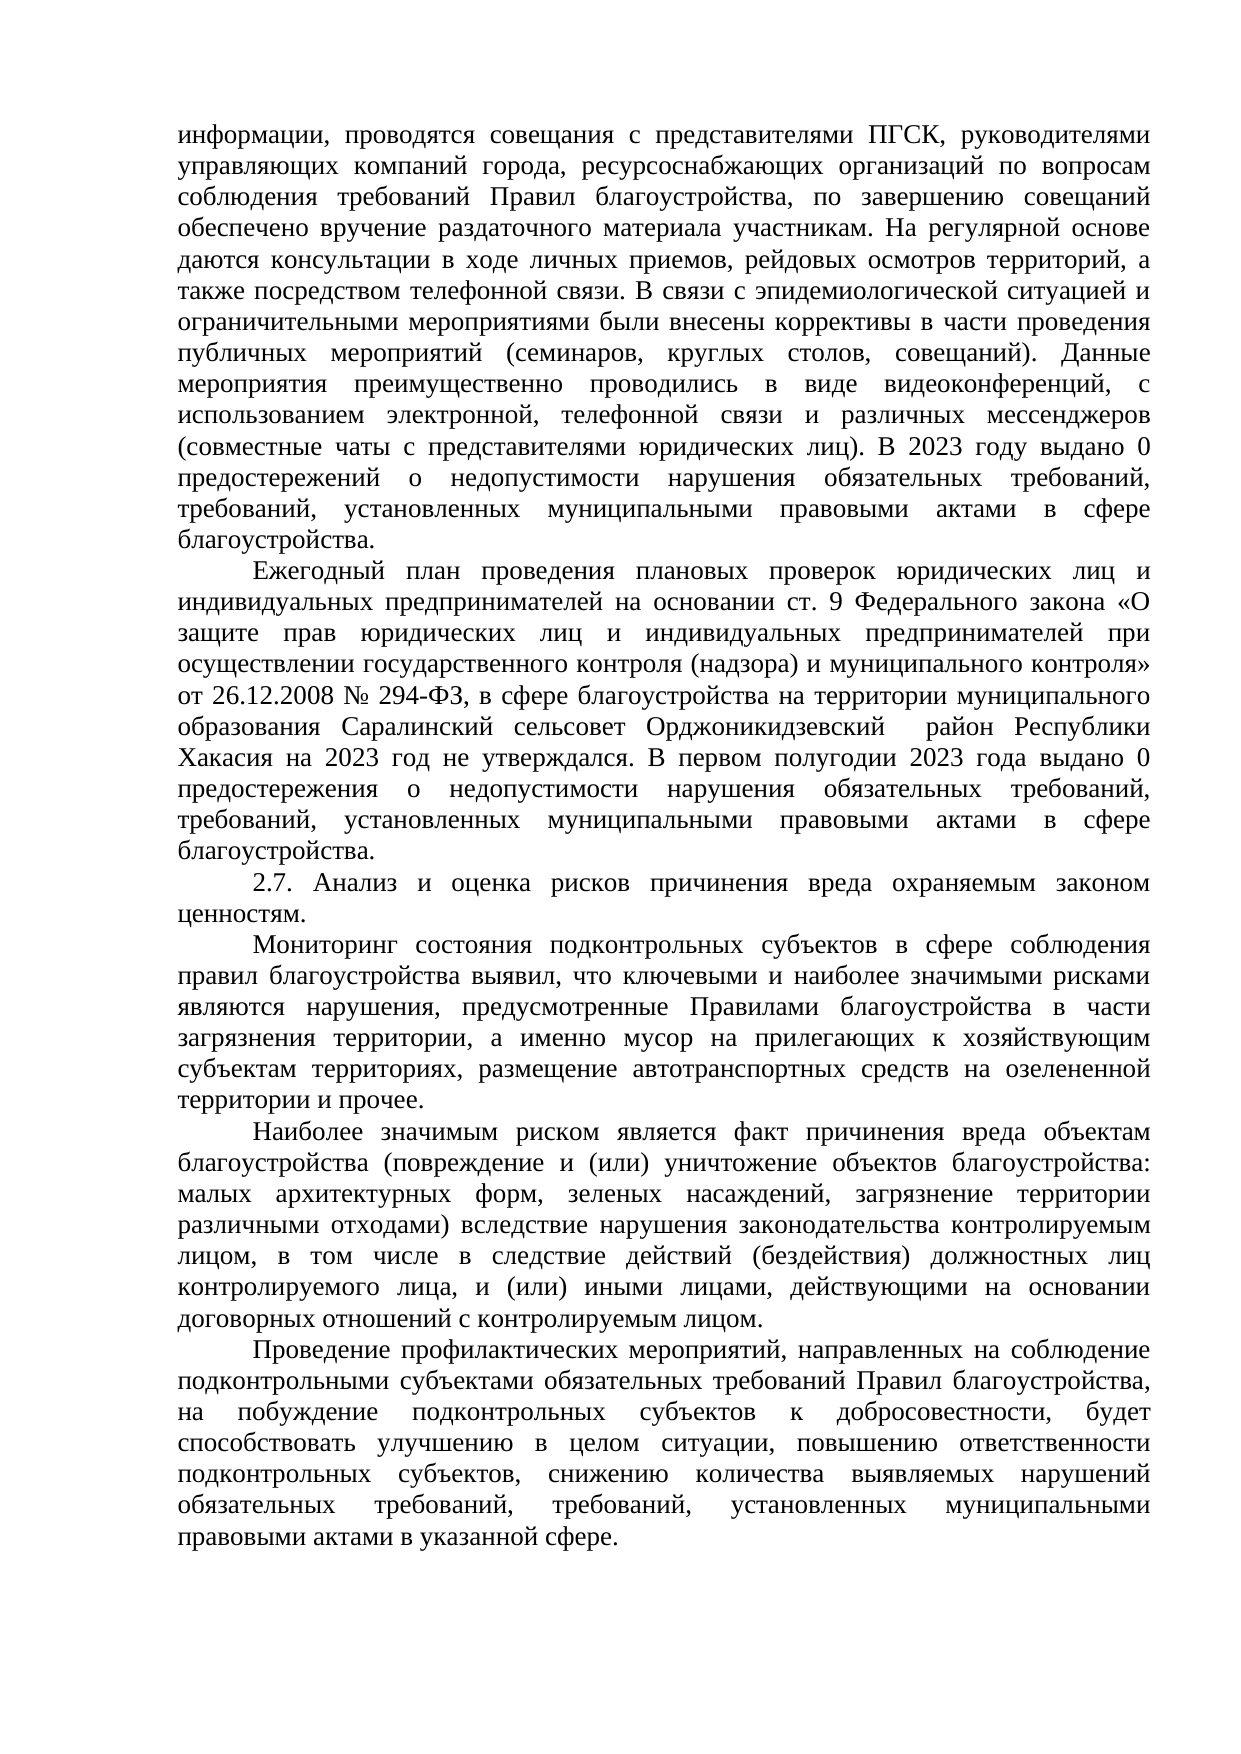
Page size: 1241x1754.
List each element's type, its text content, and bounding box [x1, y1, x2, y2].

text Мониторинг состояния подконтрольных субъектов в сфере соблюдения правил благоустройства выявил, что ключевыми и наиболее значимыми рисками являются нарушения, предусмотренные Правилами благоустройства в части загрязнения территории, а именно мусор на прилегающих к хозяйствующим субъектам территориях, размещение автотранспортных средств на озелененной территории и прочее. [177, 928, 1152, 1115]
text Наиболее значимым риском является факт причинения вреда объектам благоустройства (повреждение и (или) уничтожение объектов благоустройства: малых архитектурных форм, зеленых насаждений, загрязнение территории различными отходами) вследствие нарушения законодательства контролируемым лицом, в том числе в следствие действий (бездействия) должностных лиц контролируемого лица, и (или) иными лицами, действующими на основании договорных отношений с контролируемым лицом. [177, 1115, 1152, 1333]
text Проведение профилактических мероприятий, направленных на соблюдение подконтрольными субъектами обязательных требований Правил благоустройства, на побуждение подконтрольных субъектов к добросовестности, будет способствовать улучшению в целом ситуации, повышению ответственности подконтрольных субъектов, снижению количества выявляемых нарушений обязательных требований, требований, установленных муниципальными правовыми актами в указанной сфере. [177, 1333, 1152, 1551]
text Ежегодный план проведения плановых проверок юридических лиц и индивидуальных предпринимателей на основании ст. 9 Федерального закона «О защите прав юридических лиц и индивидуальных предпринимателей при осуществлении государственного контроля (надзора) и муниципального контроля» от 26.12.2008 № 294-ФЗ, в сфере благоустройства на территории муниципального образования Саралинский сельсовет Орджоникидзевский район Республики Хакасия на 2023 год не утверждался. В первом полугодии 2023 года выдано 0 предостережения о недопустимости нарушения обязательных требований, требований, установленных муниципальными правовыми актами в сфере благоустройства. [177, 554, 1152, 866]
text 2.7. Анализ и оценка рисков причинения вреда охраняемым законом ценностям. [177, 866, 1152, 928]
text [177, 118, 1152, 554]
